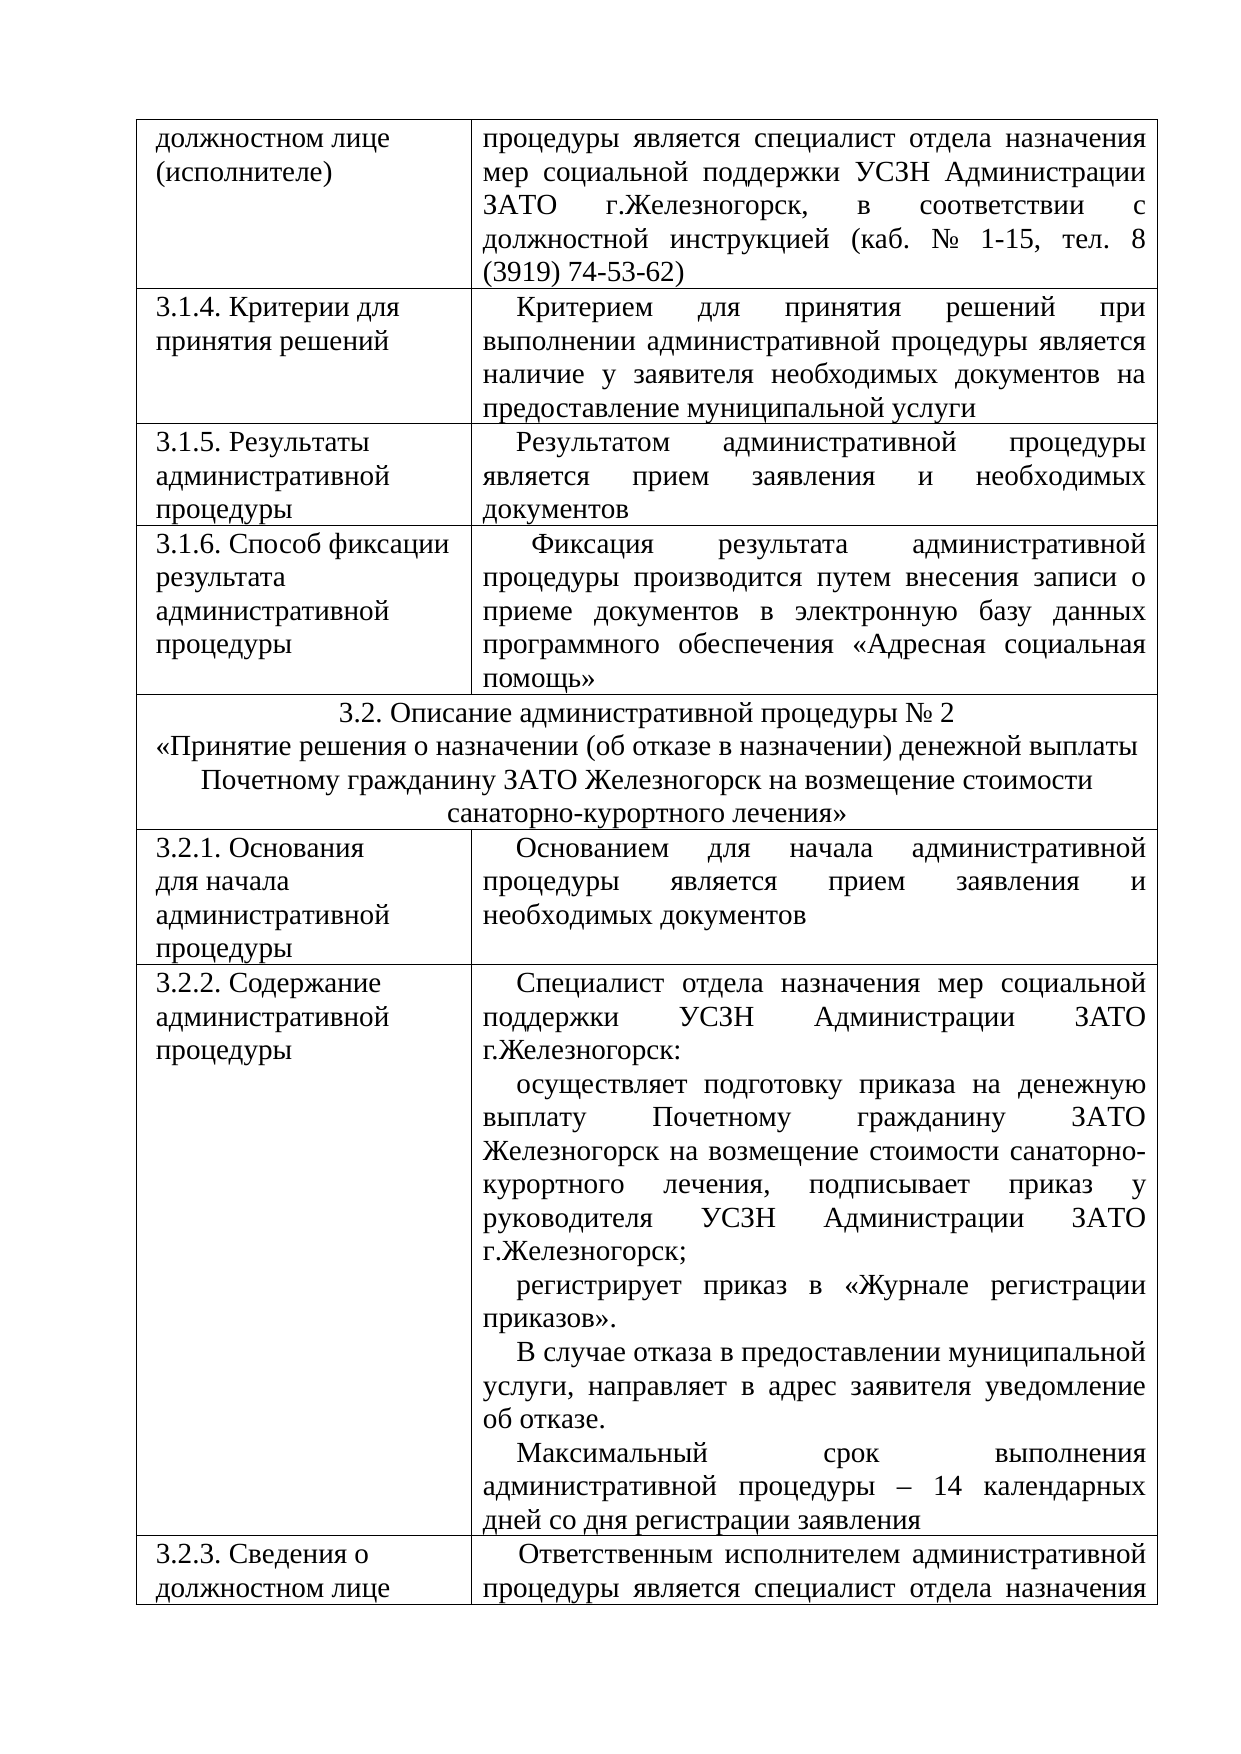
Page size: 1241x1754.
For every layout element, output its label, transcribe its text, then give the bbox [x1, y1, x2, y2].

table_cell 3.1.6. Способ фиксации результата административной процедуры [137, 526, 471, 694]
table_cell Специалист отдела назначения мер социальной поддержки УСЗН Администрации ЗАТО г.Железногорск: осуществляет подготовку приказа на денежную выплату Почетному гражданину ЗАТО Железногорск на возмещение стоимости санаторно-курортного лечения, подписывает приказ у руководителя УСЗН Администрации ЗАТО г.Железногорск; регистрирует приказ в «Журнале регистрации приказов». В случае отказа в предоставлении муниципальной услуги, направляет в адрес заявителя уведомление об отказе. Максимальный срок выполнения административной процедуры – 14 календарных дней со дня регистрации заявления [472, 965, 1157, 1535]
table_cell 3.1.4. Критерии для принятия решений [137, 289, 471, 423]
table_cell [137, 1536, 471, 1603]
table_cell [472, 1536, 1157, 1603]
table_cell Основанием для начала административной процедуры является прием заявления и необходимых документов [472, 830, 1157, 964]
table_cell 3.2.2. Содержание административной процедуры [137, 965, 471, 1535]
table_cell 3.1.5. Результаты административной процедуры [137, 424, 471, 525]
table_cell Результатом административной процедуры является прием заявления и необходимых документов [472, 424, 1157, 525]
table_cell 3.2. Описание административной процедуры № 2 «Принятие решения о назначении (об отказе в назначении) денежной выплаты Почетному гражданину ЗАТО Железногорск на возмещение стоимости санаторно-курортного лечения» [137, 695, 1157, 829]
table_cell Фиксация результата административной процедуры производится путем внесения записи о приеме документов в электронную базу данных программного обеспечения «Адресная социальная помощь» [472, 526, 1157, 694]
table_cell 3.2.1. Основания для начала административной процедуры [137, 830, 471, 964]
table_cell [137, 120, 471, 288]
table_cell Критерием для принятия решений при выполнении административной процедуры является наличие у заявителя необходимых документов на предоставление муниципальной услуги [472, 289, 1157, 423]
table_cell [472, 120, 1157, 288]
